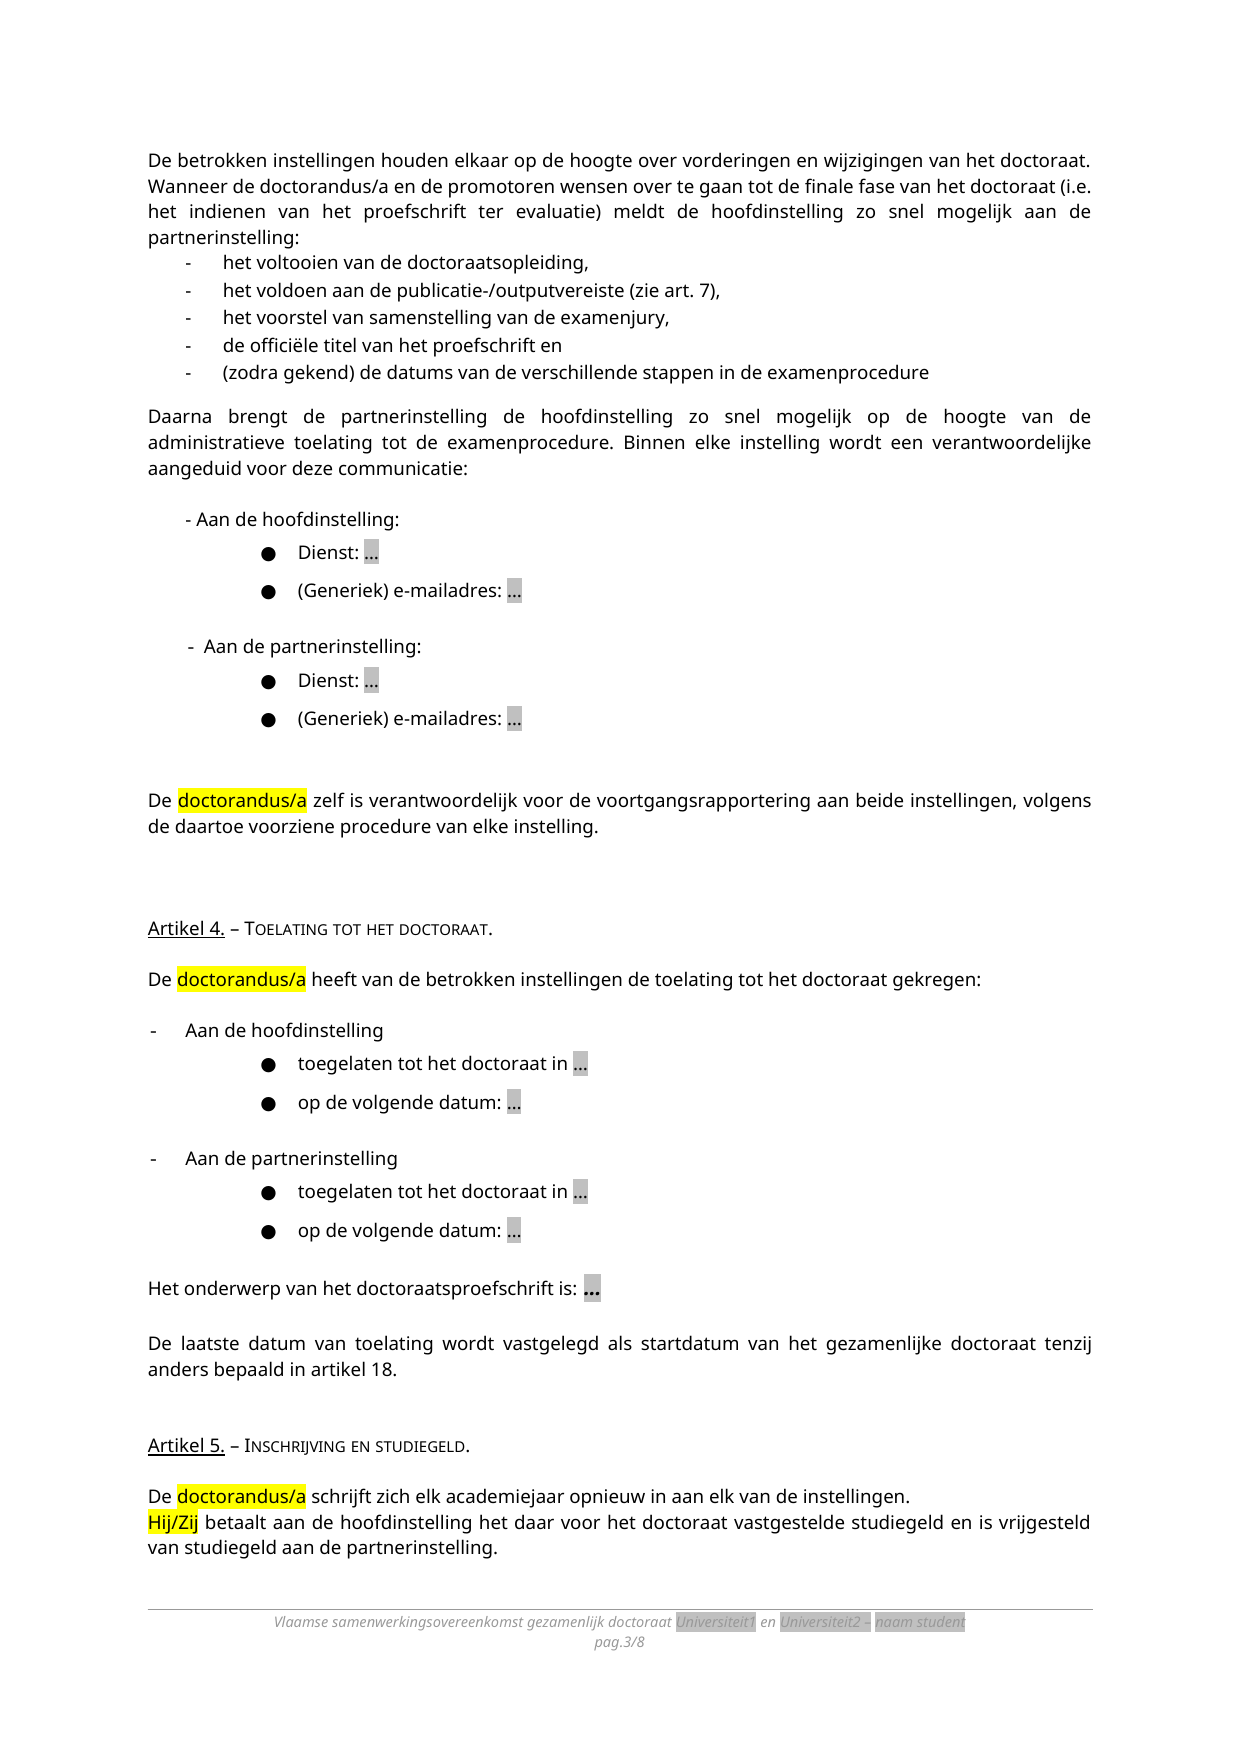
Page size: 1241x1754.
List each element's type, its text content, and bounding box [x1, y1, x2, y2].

text Artikel 4. – Toelating tot het doctoraat. [148, 915, 1093, 941]
text Hij/Zij betaalt aan de hoofdinstelling het daar voor het doctoraat vastgestelde studiegeld en is vrijgesteld van studiegeld aan de partnerinstelling. [148, 1509, 1093, 1560]
text - Aan de hoofdinstelling: [185, 506, 1093, 531]
list (Generiek) e-mailadres: … [260, 698, 1093, 736]
list op de volgende datum: … [260, 1081, 1093, 1120]
list Aan de hoofdinstelling [148, 1017, 1093, 1043]
list het voltooien van de doctoraatsopleiding, [185, 250, 1093, 275]
list (zodra gekend) de datums van de verschillende stappen in de examenprocedure [185, 360, 1093, 385]
text De doctorandus/a schrijft zich elk academiejaar opnieuw in aan elk van de instellingen. [148, 1483, 1093, 1509]
text De doctorandus/a heeft van de betrokken instellingen de toelating tot het doctoraat gekregen: [306, 966, 1093, 992]
list toegelaten tot het doctoraat in … [260, 1043, 1093, 1081]
text Daarna brengt de partnerinstelling de hoofdinstelling zo snel mogelijk op de hoogte van de administratieve toelating tot de examenprocedure. Binnen elke instelling wordt een verantwoordelijke aangeduid voor deze communicatie: [148, 404, 1093, 480]
list het voorstel van samenstelling van de examenjury, [185, 305, 1093, 330]
text De doctorandus/a zelf is verantwoordelijk voor de voortgangsrapportering aan beide instellingen, volgens de daartoe voorziene procedure van elke instelling. [148, 787, 1093, 838]
text Artikel 5. – Inschrijving en studiegeld. [148, 1432, 1093, 1458]
list Dienst: … [260, 531, 1093, 570]
list Aan de partnerinstelling [148, 1145, 1093, 1171]
list toegelaten tot het doctoraat in … [260, 1171, 1093, 1209]
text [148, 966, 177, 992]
text Het onderwerp van het doctoraatsproefschrift is: … [148, 1273, 1093, 1302]
text De laatste datum van toelating wordt vastgelegd als startdatum van het gezamenlijke doctoraat tenzij anders bepaald in artikel 18. [148, 1330, 1093, 1381]
list Dienst: … [260, 659, 1093, 698]
list op de volgende datum: … [260, 1209, 1093, 1248]
list het voldoen aan de publicatie-/outputvereiste (zie art. 7), [185, 277, 1093, 303]
text De betrokken instellingen houden elkaar op de hoogte over vorderingen en wijzigingen van het doctoraat. Wanneer de doctorandus/a en de promotoren wensen over te gaan tot de finale fase van het doctoraat (i.e. het indienen van het proefschrift ter evaluatie) meldt de hoofdinstelling zo snel mogelijk aan de partnerinstelling: [148, 148, 1093, 250]
list de officiële titel van het proefschrift en [185, 332, 1093, 358]
list Aan de partnerinstelling: [185, 634, 1093, 659]
list (Generiek) e-mailadres: … [260, 570, 1093, 608]
